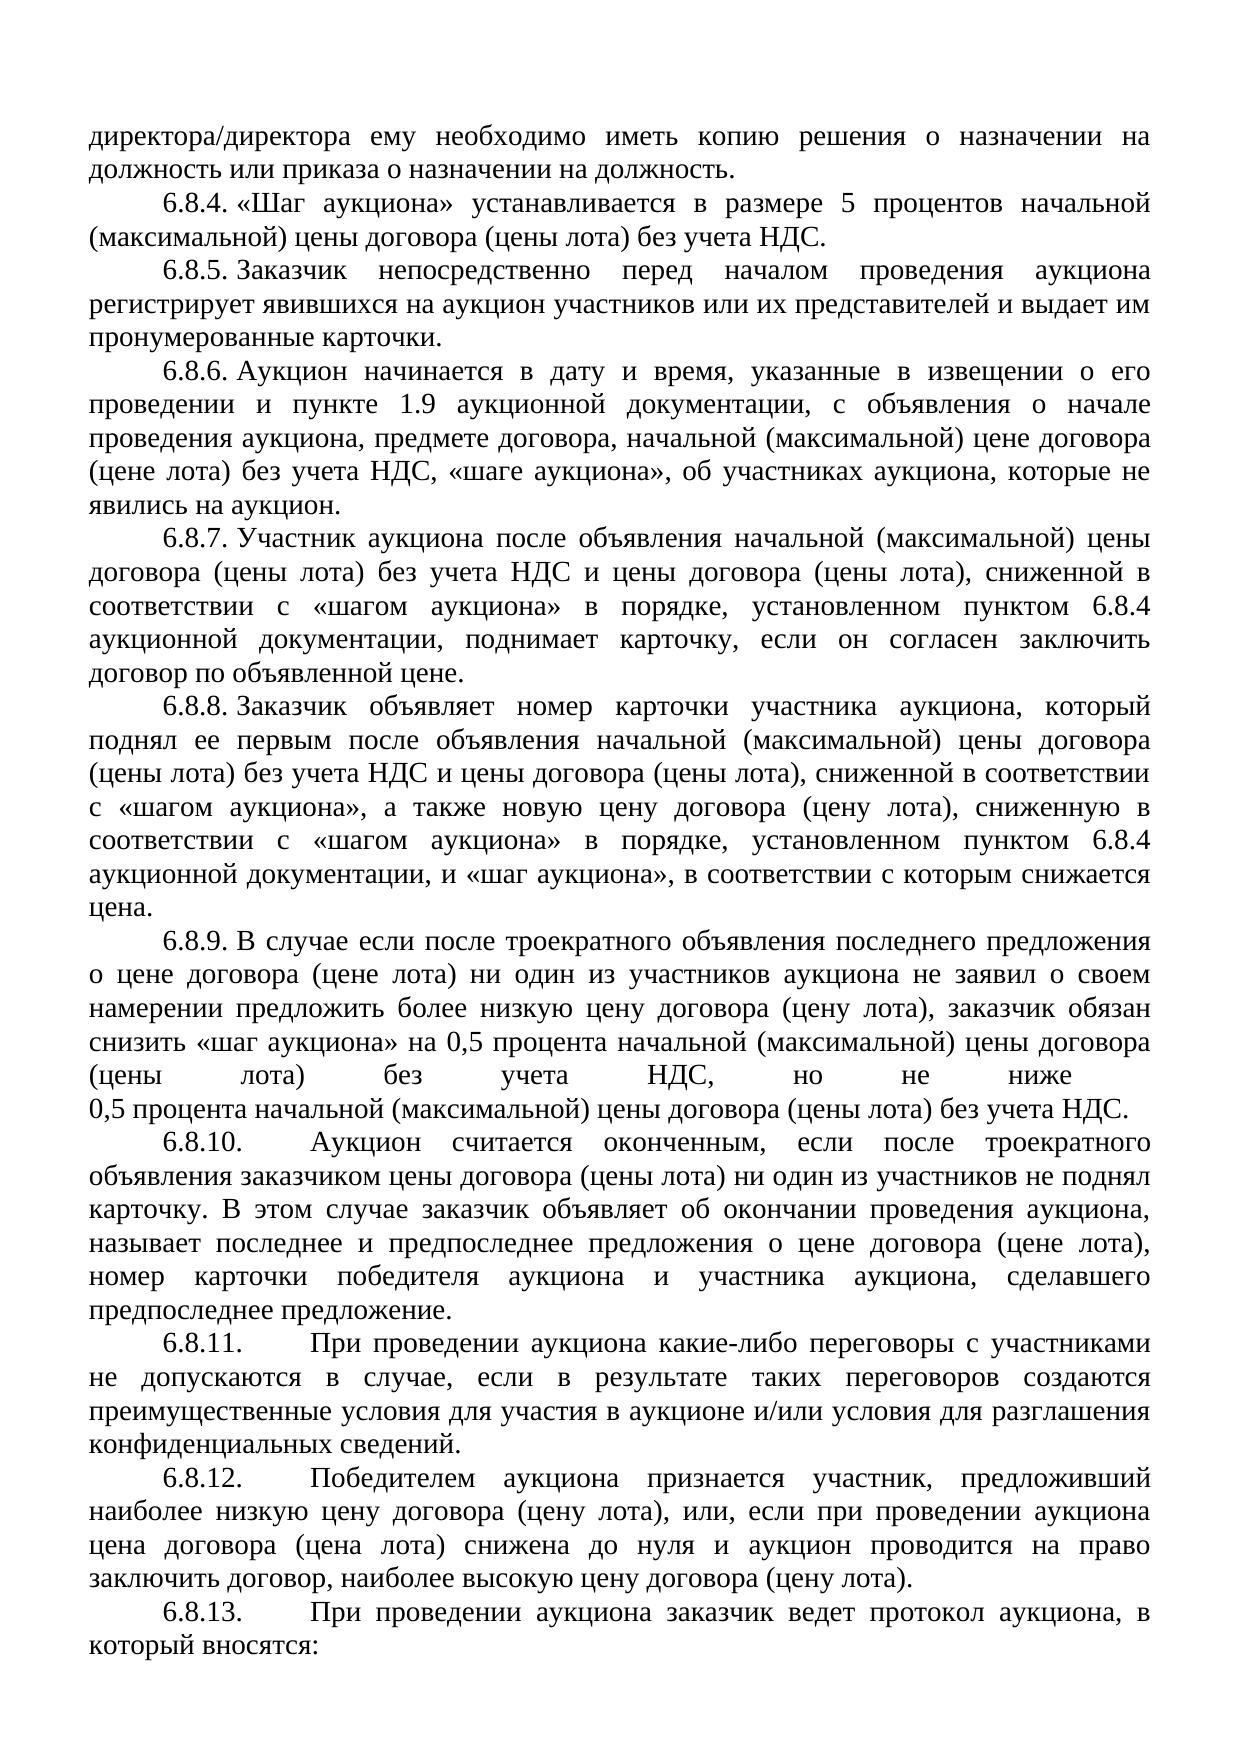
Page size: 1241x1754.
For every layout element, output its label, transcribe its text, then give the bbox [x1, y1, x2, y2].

list Аукцион начинается в дату и время, указанные в извещении о его проведении и пункте 1.9 аукционной документации, с объявления о начале проведения аукциона, предмете договора, начальной (максимальной) цене договора (цене лота) без учета НДС, «шаге аукциона», об участниках аукциона, которые не явились на аукцион. [89, 353, 1152, 521]
list Участник аукциона после объявления начальной (максимальной) цены договора (цены лота) без учета НДС и цены договора (цены лота), сниженной в соответствии с «шагом аукциона» в порядке, установленном пунктом 6.8.4 аукционной документации, поднимает карточку, если он согласен заключить договор по объявленной цене. [89, 521, 1152, 688]
list При проведении аукциона заказчик ведет протокол аукциона, в который вносятся: [89, 1594, 1152, 1661]
list В случае если после троекратного объявления последнего предложения о цене договора (цене лота) ни один из участников аукциона не заявил о своем намерении предложить более низкую цену договора (цену лота), заказчик обязан снизить «шаг аукциона» на 0,5 процента начальной (максимальной) цены договора (цены лота) без учета НДС, но не ниже 0,5 процента начальной (максимальной) цены договора (цены лота) без учета НДС. [89, 923, 1152, 1124]
list Заказчик объявляет номер карточки участника аукциона, который поднял ее первым после объявления начальной (максимальной) цены договора (цены лота) без учета НДС и цены договора (цены лота), сниженной в соответствии с «шагом аукциона», а также новую цену договора (цену лота), сниженную в соответствии с «шагом аукциона» в порядке, установленном пунктом 6.8.4 аукционной документации, и «шаг аукциона», в соответствии с которым снижается цена. [89, 688, 1152, 923]
list Победителем аукциона признается участник, предложивший наиболее низкую цену договора (цену лота), или, если при проведении аукциона цена договора (цена лота) снижена до нуля и аукцион проводится на право заключить договор, наиболее высокую цену договора (цену лота). [89, 1460, 1152, 1594]
list При проведении аукциона какие-либо переговоры с участниками не допускаются в случае, если в результате таких переговоров создаются преимущественные условия для участия в аукционе и/или условия для разглашения конфиденциальных сведений. [89, 1326, 1152, 1460]
list Заказчик непосредственно перед началом проведения аукциона регистрирует явившихся на аукцион участников или их представителей и выдает им пронумерованные карточки. [89, 252, 1152, 353]
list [89, 118, 1152, 185]
list «Шаг аукциона» устанавливается в размере 5 процентов начальной (максимальной) цены договора (цены лота) без учета НДС. [89, 185, 1152, 252]
list Аукцион считается оконченным, если после троекратного объявления заказчиком цены договора (цены лота) ни один из участников не поднял карточку. В этом случае заказчик объявляет об окончании проведения аукциона, называет последнее и предпоследнее предложения о цене договора (цене лота), номер карточки победителя аукциона и участника аукциона, сделавшего предпоследнее предложение. [89, 1124, 1152, 1326]
